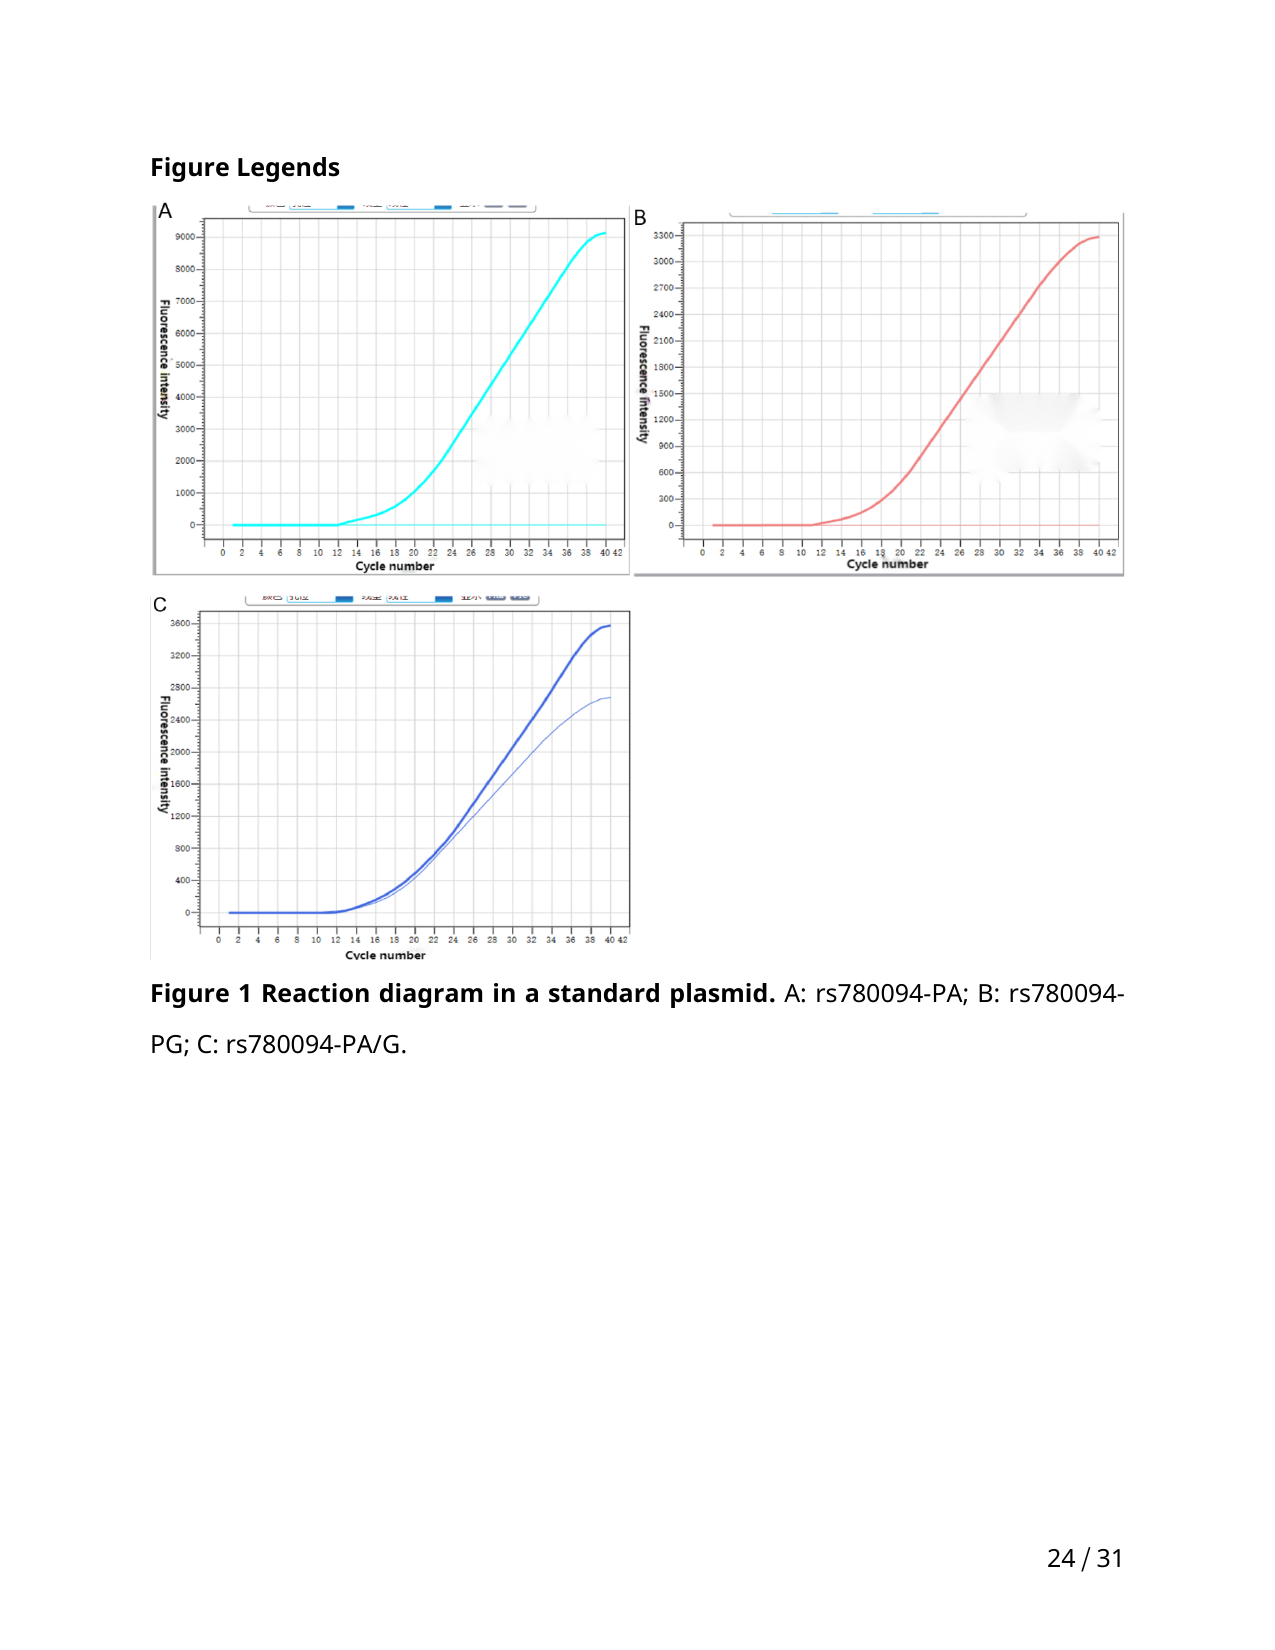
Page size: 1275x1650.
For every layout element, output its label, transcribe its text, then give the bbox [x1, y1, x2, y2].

text Figure 1 Reaction diagram in a standard plasmid. A: rs780094-PA; B: rs780094-PG; C: rs780094-PA/G. [150, 976, 1125, 1061]
picture [150, 591, 635, 962]
text Figure Legends [150, 150, 1125, 184]
picture [150, 201, 1125, 577]
